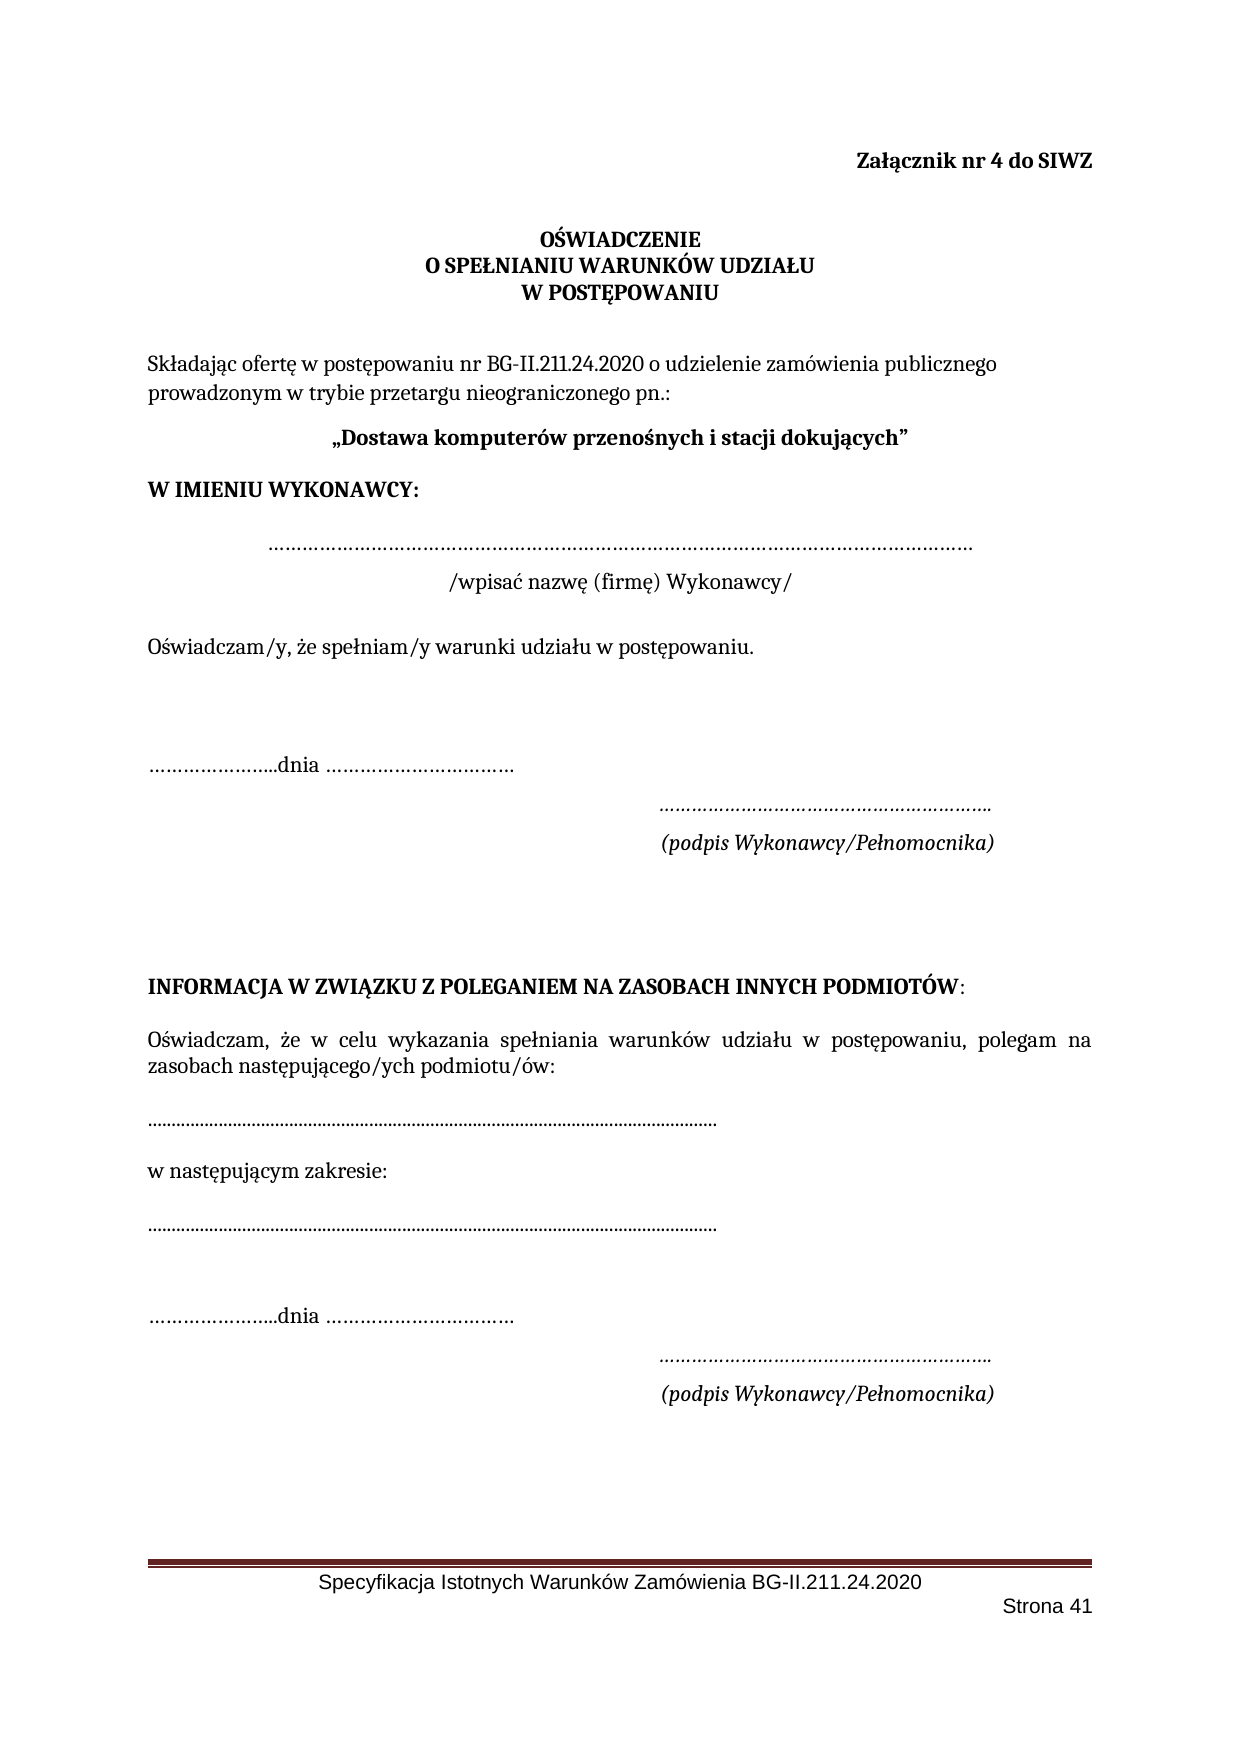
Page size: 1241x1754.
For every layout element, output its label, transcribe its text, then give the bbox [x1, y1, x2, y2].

text w następującym zakresie: [148, 1158, 1092, 1185]
text …………………..dnia …………………………… [148, 1303, 1092, 1329]
text Oświadczam, że w celu wykazania spełniania warunków udziału w postępowaniu, polegam na zasobach następującego/ych podmiotu/ów: [148, 1027, 1092, 1079]
text ……………………………………………………. [148, 1341, 1092, 1368]
text „Dostawa komputerów przenośnych i stacji dokujących” [148, 424, 1092, 451]
text ……………………………………………………. [148, 791, 1092, 817]
text Oświadczam/y, że spełniam/y warunki udziału w postępowaniu. [148, 634, 1092, 660]
text …………………..dnia …………………………… [148, 752, 1092, 778]
text Załącznik nr 4 do SIWZ [148, 148, 1092, 174]
text Składając ofertę w postępowaniu nr BG-II.211.24.2020 o udzielenie zamówienia publicznego prowadzonym w trybie przetargu nieograniczonego pn.: [148, 351, 1092, 406]
text (podpis Wykonawcy/Pełnomocnika) [148, 829, 1092, 856]
text W IMIENIU WYKONAWCY: [148, 477, 1092, 503]
text /wpisać nazwę (firmę) Wykonawcy/ [148, 569, 1092, 595]
text (podpis Wykonawcy/Pełnomocnika) [148, 1380, 1092, 1407]
text W POSTĘPOWANIU [148, 279, 1092, 306]
text O SPEŁNIANIU WARUNKÓW UDZIAŁU [148, 253, 1092, 279]
text ......................................................................................................................... [148, 1106, 1092, 1132]
text INFORMACJA W ZWIĄZKU Z POLEGANIEM NA ZASOBACH INNYCH PODMIOTÓW: [148, 974, 1092, 1000]
text ......................................................................................................................... [148, 1211, 1092, 1237]
text OŚWIADCZENIE [148, 227, 1092, 253]
text …………………………………………………………………………………………………………… [148, 530, 1092, 556]
